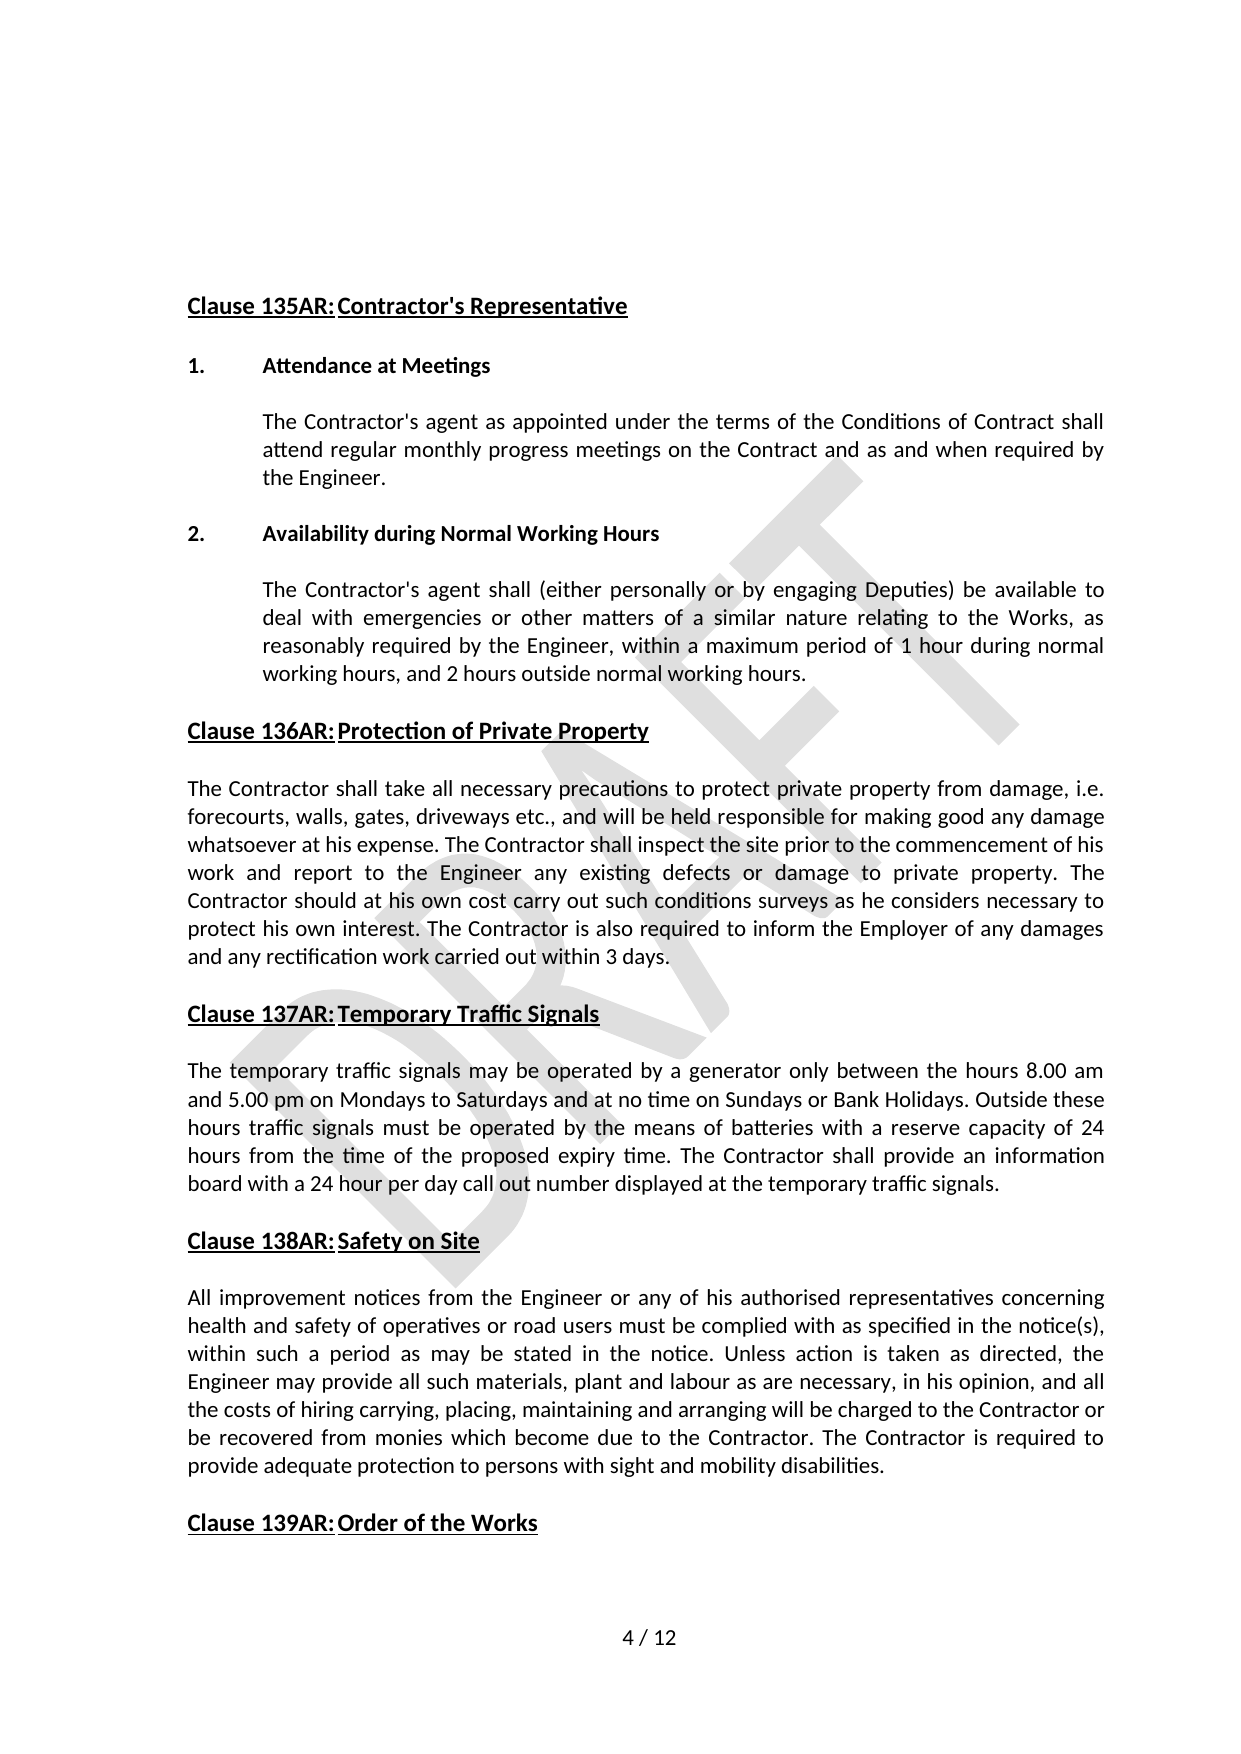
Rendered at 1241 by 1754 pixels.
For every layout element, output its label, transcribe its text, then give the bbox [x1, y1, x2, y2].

text 1. Attendance at Meetings [187, 351, 1106, 379]
text Clause 135AR: Contractor's Representative [187, 290, 1106, 321]
text The Contractor's agent shall (either personally or by engaging Deputies) be available to deal with emergencies or other matters of a similar nature relating to the Works, as reasonably required by the Engineer, within a maximum period of 1 hour during normal working hours, and 2 hours outside normal working hours. [262, 575, 1106, 687]
text 2. Availability during Normal Working Hours [187, 519, 1106, 547]
text The temporary traffic signals may be operated by a generator only between the hours 8.00 am and 5.00 pm on Mondays to Saturdays and at no time on Sundays or Bank Holidays. Outside these hours traffic signals must be operated by the means of batteries with a reserve capacity of 24 hours from the time of the proposed expiry time. The Contractor shall provide an information board with a 24 hour per day call out number displayed at the temporary traffic signals. [187, 1057, 1106, 1197]
text Clause 139AR: Order of the Works [187, 1507, 1106, 1538]
text The Contractor's agent as appointed under the terms of the Conditions of Contract shall attend regular monthly progress meetings on the Contract and as and when required by the Engineer. [262, 407, 1106, 491]
text Clause 136AR: Protection of Private Property [187, 715, 1106, 746]
text Clause 138AR: Safety on Site [187, 1225, 1184, 1255]
text The Contractor shall take all necessary precautions to protect private property from damage, i.e. forecourts, walls, gates, driveways etc., and will be held responsible for making good any damage whatsoever at his expense. The Contractor shall inspect the site prior to the commencement of his work and report to the Engineer any existing defects or damage to private property. The Contractor should at his own cost carry out such conditions surveys as he considers necessary to protect his own interest. The Contractor is also required to inform the Employer of any damages and any rectification work carried out within 3 days. [187, 774, 1106, 970]
text All improvement notices from the Engineer or any of his authorised representatives concerning health and safety of operatives or road users must be complied with as specified in the notice(s), within such a period as may be stated in the notice. Unless action is taken as directed, the Engineer may provide all such materials, plant and labour as are necessary, in his opinion, and all the costs of hiring carrying, placing, maintaining and arranging will be charged to the Contractor or be recovered from monies which become due to the Contractor. The Contractor is required to provide adequate protection to persons with sight and mobility disabilities. [187, 1283, 1106, 1479]
text Clause 137AR: Temporary Traffic Signals [187, 998, 1106, 1029]
